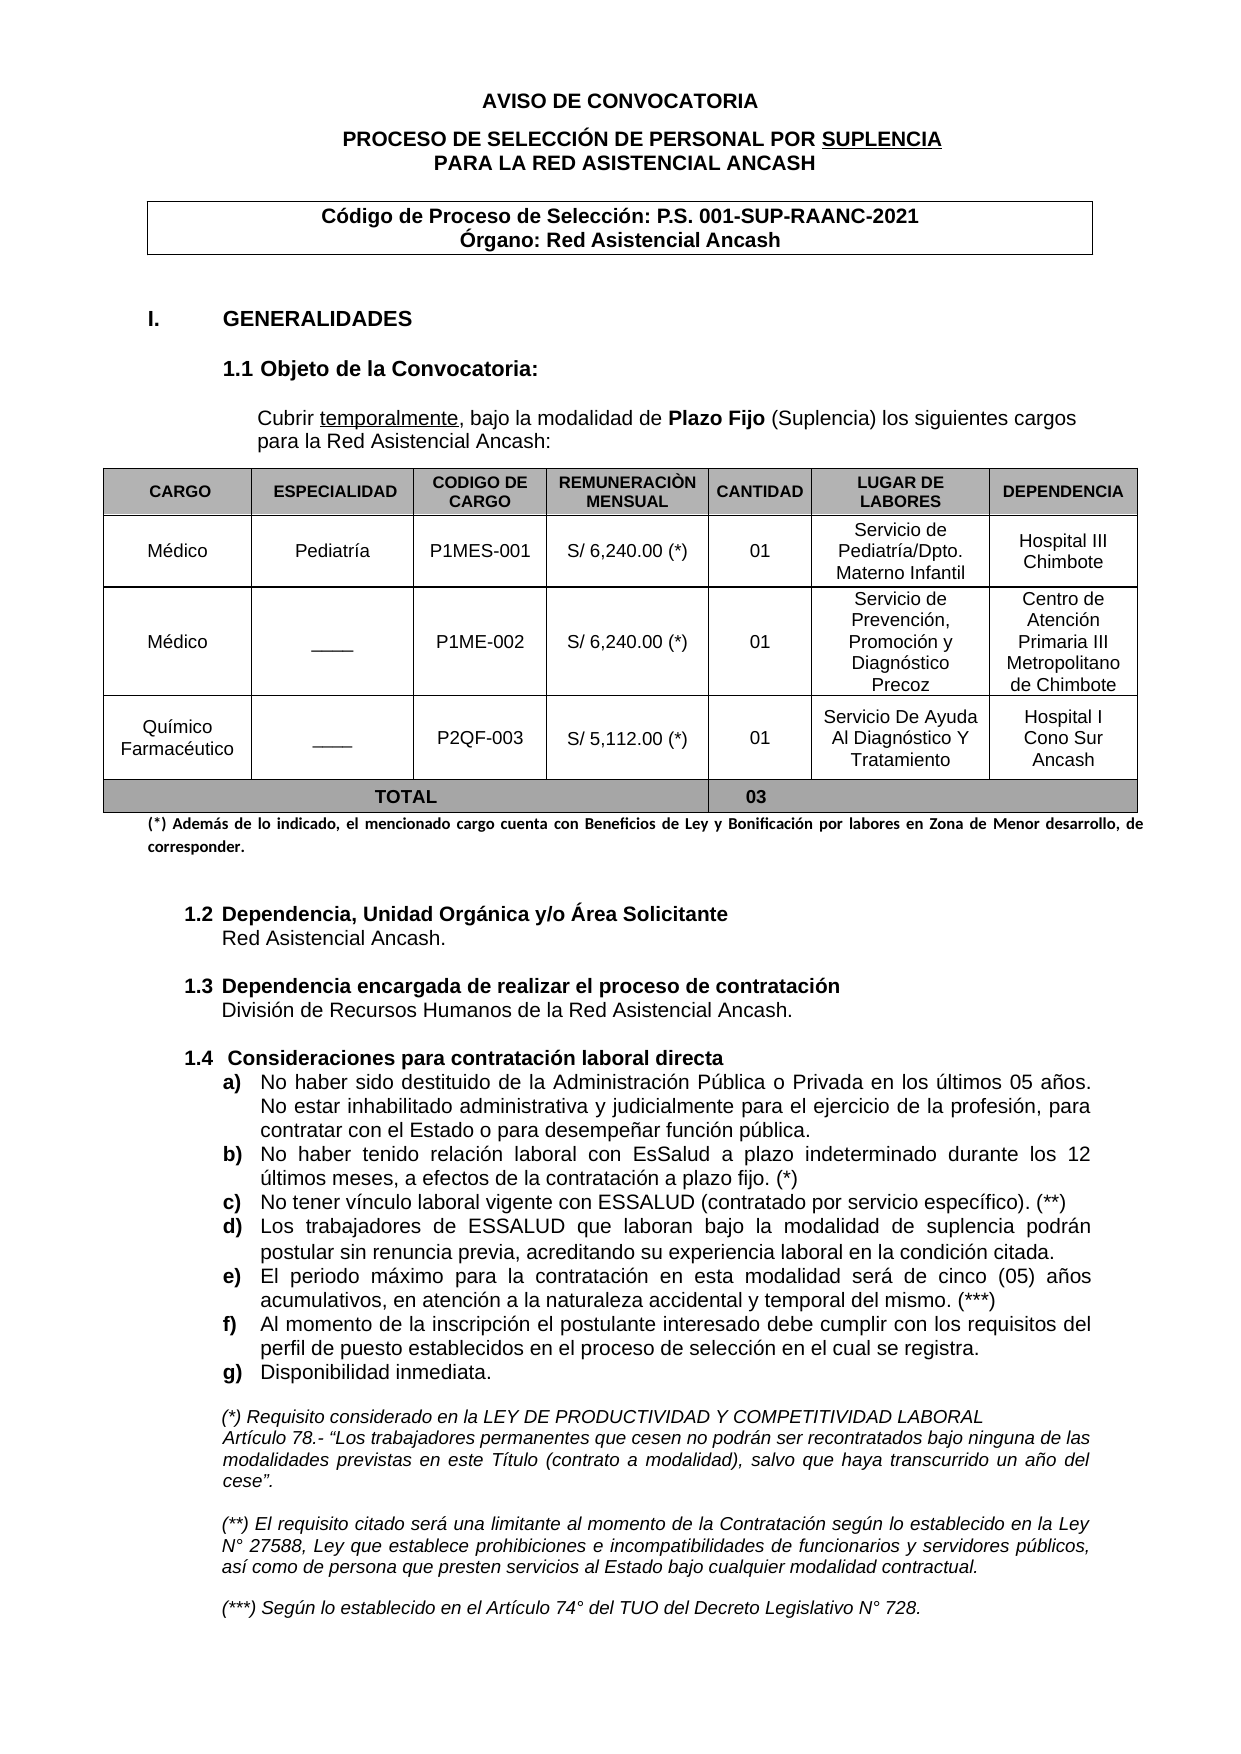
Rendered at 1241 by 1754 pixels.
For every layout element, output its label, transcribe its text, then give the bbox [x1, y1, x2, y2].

text Red Asistencial Ancash. [44, 926, 1092, 950]
list Dependencia, Unidad Orgánica y/o Área Solicitante [184, 902, 1092, 926]
list GENERALIDADES [148, 306, 1092, 331]
table_cell Hospital III Chimbote [990, 516, 1137, 586]
list Objeto de la Convocatoria: [223, 356, 1092, 381]
list Dependencia encargada de realizar el proceso de contratación [184, 974, 1092, 998]
list No haber sido destituido de o Privada en los últimos 05 años. No estar inhabilitado administrativa y judicialmente para el ejercicio de la profesión, para contratar con el Estado o para desempeñar función pública. [223, 1070, 1092, 1142]
list Los trabajadores de ESSALUD que laboran bajo la modalidad de suplencia podrán postular sin renuncia previa, acreditando su experiencia laboral en la condición citada. [223, 1214, 1092, 1264]
text (**) El requisito citado será una limitante al momento de la Contratación según lo establecido en la Ley N° 27588, Ley que establece prohibiciones e incompatibilidades de funcionarios y servidores públicos, así como de persona que presten servicios al Estado bajo cualquier modalidad contractual. [222, 1513, 1092, 1578]
table_header CODIGO DE CARGO [414, 469, 546, 514]
table_cell ____ [252, 588, 413, 695]
table_cell Médico [104, 516, 251, 586]
table_header DEPENDENCIA [990, 469, 1137, 514]
text PARA ANCASH [162, 151, 1087, 175]
table_cell P1ME-002 [414, 588, 546, 695]
subtitle Cubrir temporalmente, bajo la modalidad de Plazo Fijo (Suplencia) los siguientes cargos [173, 405, 1092, 429]
table_cell 03 [709, 780, 812, 812]
table_cell ____ [252, 696, 413, 779]
table_cell Servicio de Pediatría/Dpto. Materno Infantil [812, 516, 989, 586]
table_cell TOTAL [104, 780, 708, 812]
list No haber tenido relación laboral con EsSalud a plazo indeterminado durante los 12 últimos meses, a efectos de la contratación a plazo fijo. (*) [223, 1142, 1092, 1190]
table_cell 01 [709, 516, 811, 586]
table_cell Hospital I Cono Sur Ancash [990, 696, 1137, 779]
table_cell 01 [709, 588, 811, 695]
table_cell Servicio de Prevención, Promoción y Diagnóstico Precoz [812, 588, 989, 695]
table_cell Centro de Atención Primaria III Metropolitano de Chimbote [990, 588, 1137, 695]
table_cell 01 [709, 696, 811, 779]
list Disponibilidad inmediata. [223, 1360, 1092, 1384]
table_cell S/ 6,240.00 (*) [547, 588, 708, 695]
list Al momento de la inscripción el postulante interesado debe cumplir con los requisitos del perfil de puesto establecidos en el proceso de selección en el cual se registra. [223, 1312, 1092, 1360]
table_cell Médico [104, 588, 251, 695]
table_header LUGAR DE LABORES [812, 469, 989, 514]
table_header REMUNERACIÒN MENSUAL [547, 469, 708, 514]
table_cell Servicio De Ayuda Al Diagnóstico Y Tratamiento [812, 696, 989, 779]
table_header CARGO [104, 469, 251, 514]
title Código de Proceso de Selección: P.S. 001-SUP-RAANC-2021 [148, 202, 1092, 225]
list No tener vínculo laboral vigente con ESSALUD (contratado por servicio específico). (**) [223, 1190, 1092, 1214]
list El periodo máximo para la contratación en esta modalidad será de cinco (05) años acumulativos, en atención a la naturaleza accidental y temporal del mismo. (***) [223, 1264, 1092, 1312]
table_cell S/ 5,112.00 (*) [547, 696, 708, 779]
table_cell [812, 780, 1137, 812]
text División de Recursos Humanos de la Red Asistencial Ancash. [44, 998, 1092, 1022]
table_header ESPECIALIDAD [252, 469, 413, 514]
text Artículo 78.- “Los trabajadores permanentes que cesen no podrán ser recontratados bajo ninguna de las modalidades previstas en este Título (contrato a modalidad), salvo que haya transcurrido un año del cese”. [223, 1427, 1092, 1492]
table_cell Químico Farmacéutico [104, 696, 251, 779]
text (***) Según lo establecido en el Artículo 74° del TUO del Decreto Legislativo N° 728. [222, 1597, 1092, 1619]
list Consideraciones para contratación laboral directa [184, 1046, 1092, 1070]
text (*) Requisito considerado en la LEY DE PRODUCTIVIDAD Y COMPETITIVIDAD LABORAL [148, 1405, 1092, 1427]
subtitle para la Red Asistencial Ancash: [173, 429, 1092, 453]
table_header CANTIDAD [709, 469, 811, 514]
table_cell S/ 6,240.00 (*) [547, 516, 708, 586]
table_cell Pediatría [252, 516, 413, 586]
text PROCESO DE SELECCIÓN DE PERSONAL POR SUPLENCIA [222, 127, 1063, 151]
table_cell P2QF-003 [414, 696, 546, 779]
list (*) Además de lo indicado, el mencionado cargo cuenta con Beneficios de Ley y Bonificación por labores en Zona de Menor desarrollo, de corresponder. [148, 813, 1146, 857]
title Órgano: Red Asistencial Ancash [148, 225, 1092, 254]
table_cell P1MES-001 [414, 516, 546, 586]
text AVISO DE CONVOCATORIA [148, 89, 1092, 113]
